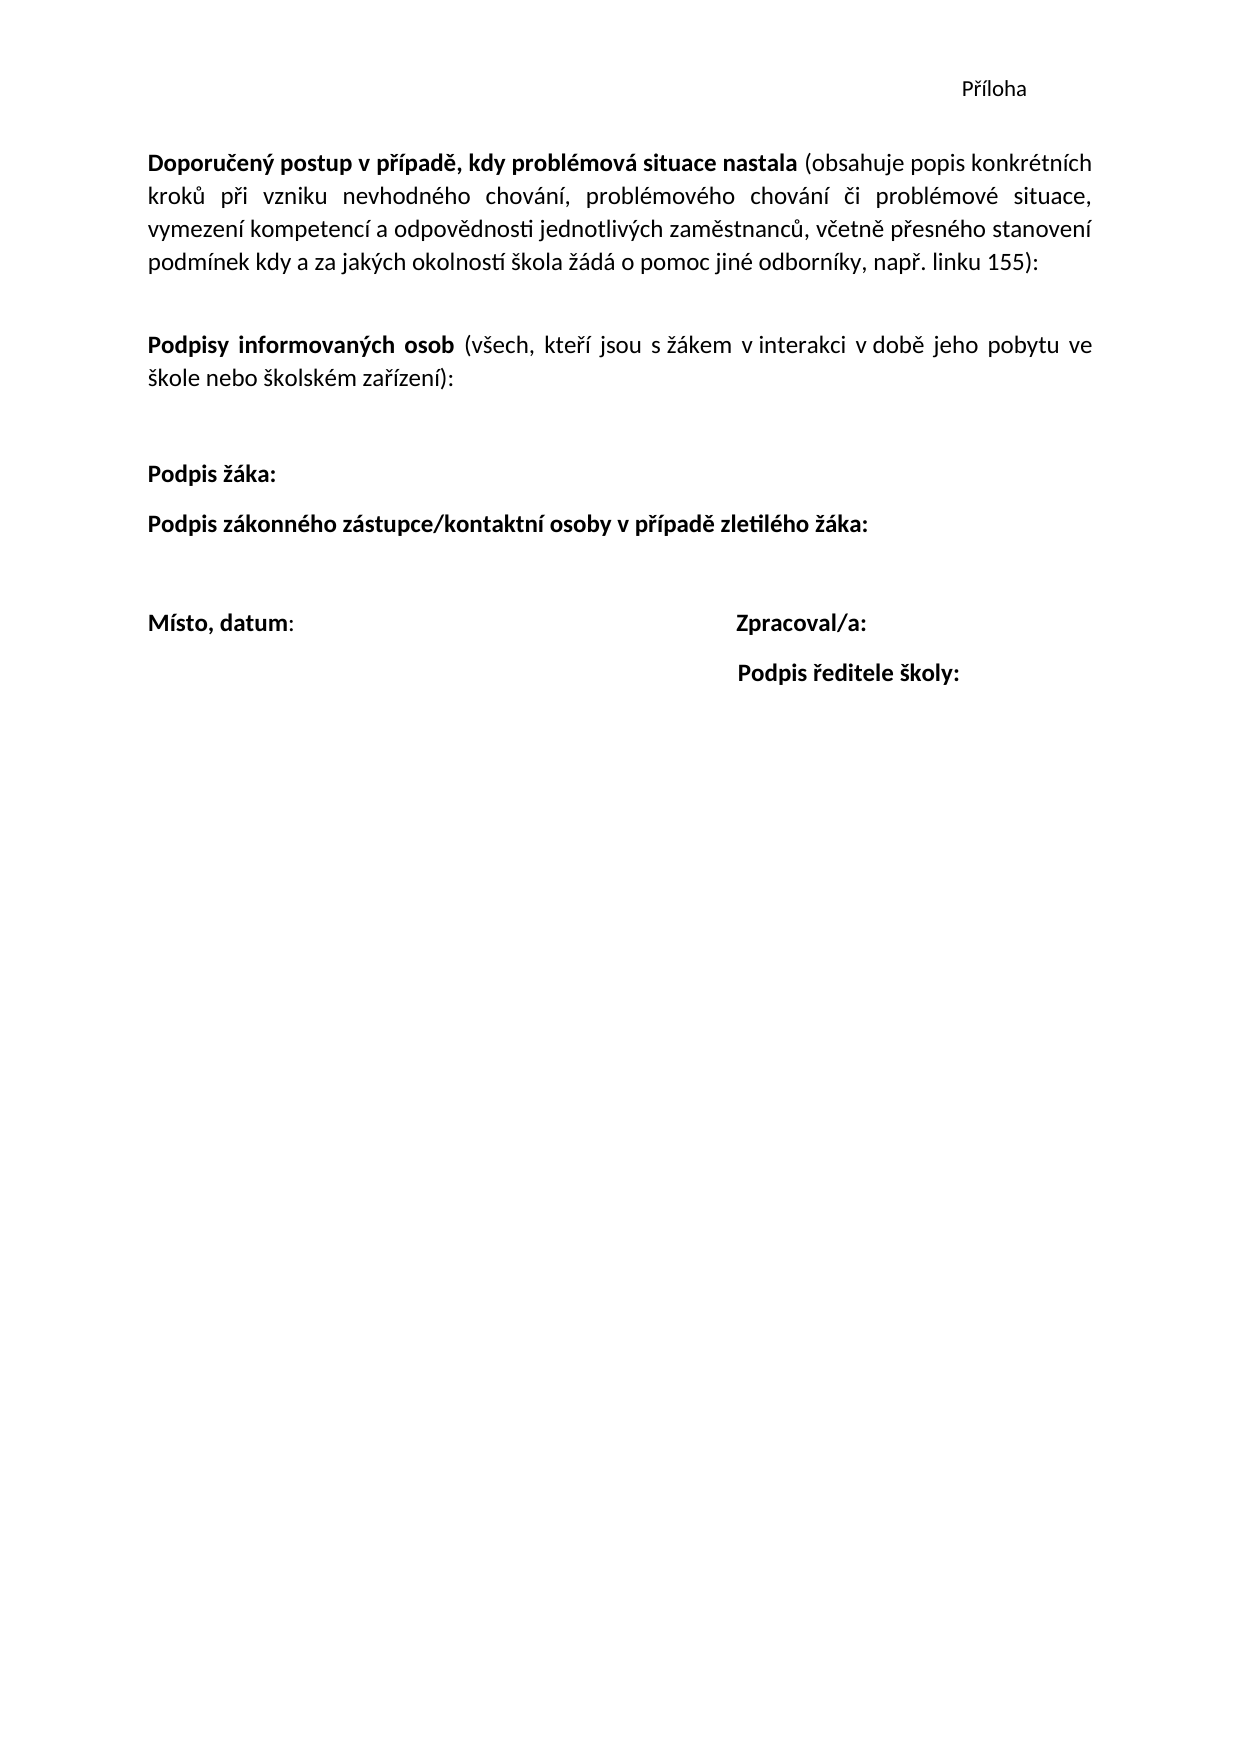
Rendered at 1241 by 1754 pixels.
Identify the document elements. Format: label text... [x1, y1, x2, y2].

text Místo, datum: Zpracoval/a: [148, 607, 1093, 638]
text Podpis zákonného zástupce/kontaktní osoby v případě zletilého žáka: [148, 508, 1093, 538]
text Doporučený postup v případě, kdy problémová situace nastala (obsahuje popis konkrétních kroků při vzniku nevhodného chování, problémového chování či problémové situace, vymezení kompetencí a odpovědnosti jednotlivých zaměstnanců, včetně přesného stanovení podmínek kdy a za jakých okolností škola žádá o pomoc jiné odborníky, např. linku 155): [148, 148, 1093, 277]
text Podpis ředitele školy: [148, 657, 1093, 687]
text Podpis žáka: [148, 458, 1093, 489]
text Podpisy informovaných osob (všech, kteří jsou s žákem v interakci v době jeho pobytu ve škole nebo školském zařízení): [148, 329, 1093, 392]
